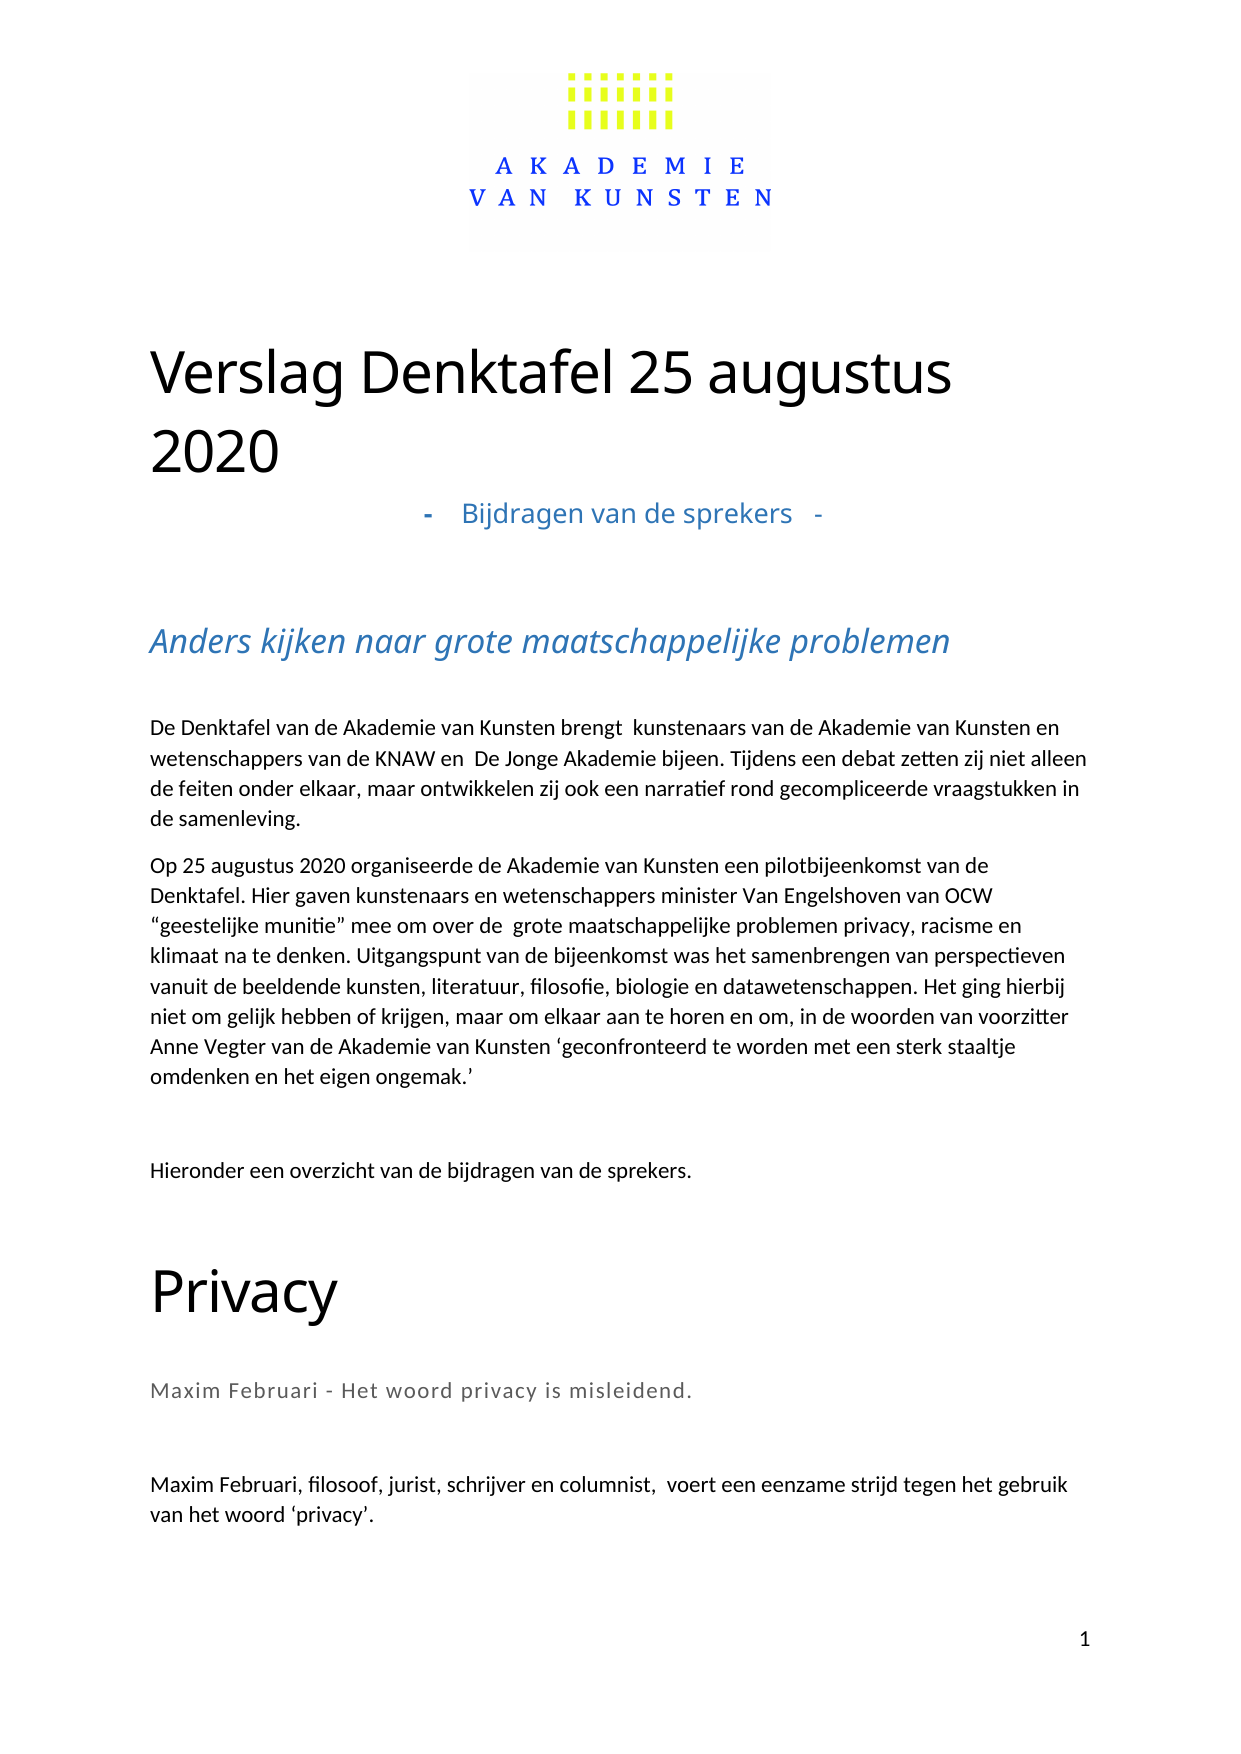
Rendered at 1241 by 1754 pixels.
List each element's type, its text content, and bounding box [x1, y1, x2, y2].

picture [469, 73, 771, 252]
subtitle Maxim Februari - Het woord privacy is misleidend. [150, 1376, 1090, 1404]
text De Denktafel van de Akademie van Kunsten brengt kunstenaars van de Akademie van Kunsten en wetenschappers van de KNAW en De Jonge Akademie bijeen. Tijdens een debat zetten zij niet alleen de feiten onder elkaar, maar ontwikkelen zij ook een narratief rond gecompliceerde vraagstukken in de samenleving. [150, 713, 1090, 832]
text Op 25 augustus 2020 organiseerde de Akademie van Kunsten een pilotbijeenkomst van de Denktafel. Hier gaven kunstenaars en wetenschappers minister Van Engelshoven van OCW “geestelijke munitie” mee om over de grote maatschappelijke problemen privacy, racisme en klimaat na te denken. Uitgangspunt van de bijeenkomst was het samenbrengen van perspectieven vanuit de beeldende kunsten, literatuur, filosofie, biologie en datawetenschappen. Het ging hierbij niet om gelijk hebben of krijgen, maar om elkaar aan te horen en om, in de woorden van voorzitter Anne Vegter van de Akademie van Kunsten ‘geconfronteerd te worden met een sterk staaltje omdenken en het eigen ongemak.’ [150, 851, 1090, 1090]
title Verslag Denktafel 25 augustus 2020 [150, 331, 1090, 490]
title Privacy [150, 1250, 1090, 1329]
text Hieronder een overzicht van de bijdragen van de sprekers. [150, 1156, 1090, 1184]
subtitle Bijdragen van de sprekers - [423, 494, 1090, 531]
subtitle Anders kijken naar grote maatschappelijke problemen [150, 618, 1090, 663]
text Maxim Februari, filosoof, jurist, schrijver en columnist, voert een eenzame strijd tegen het gebruik van het woord ‘privacy’. [150, 1470, 1090, 1528]
